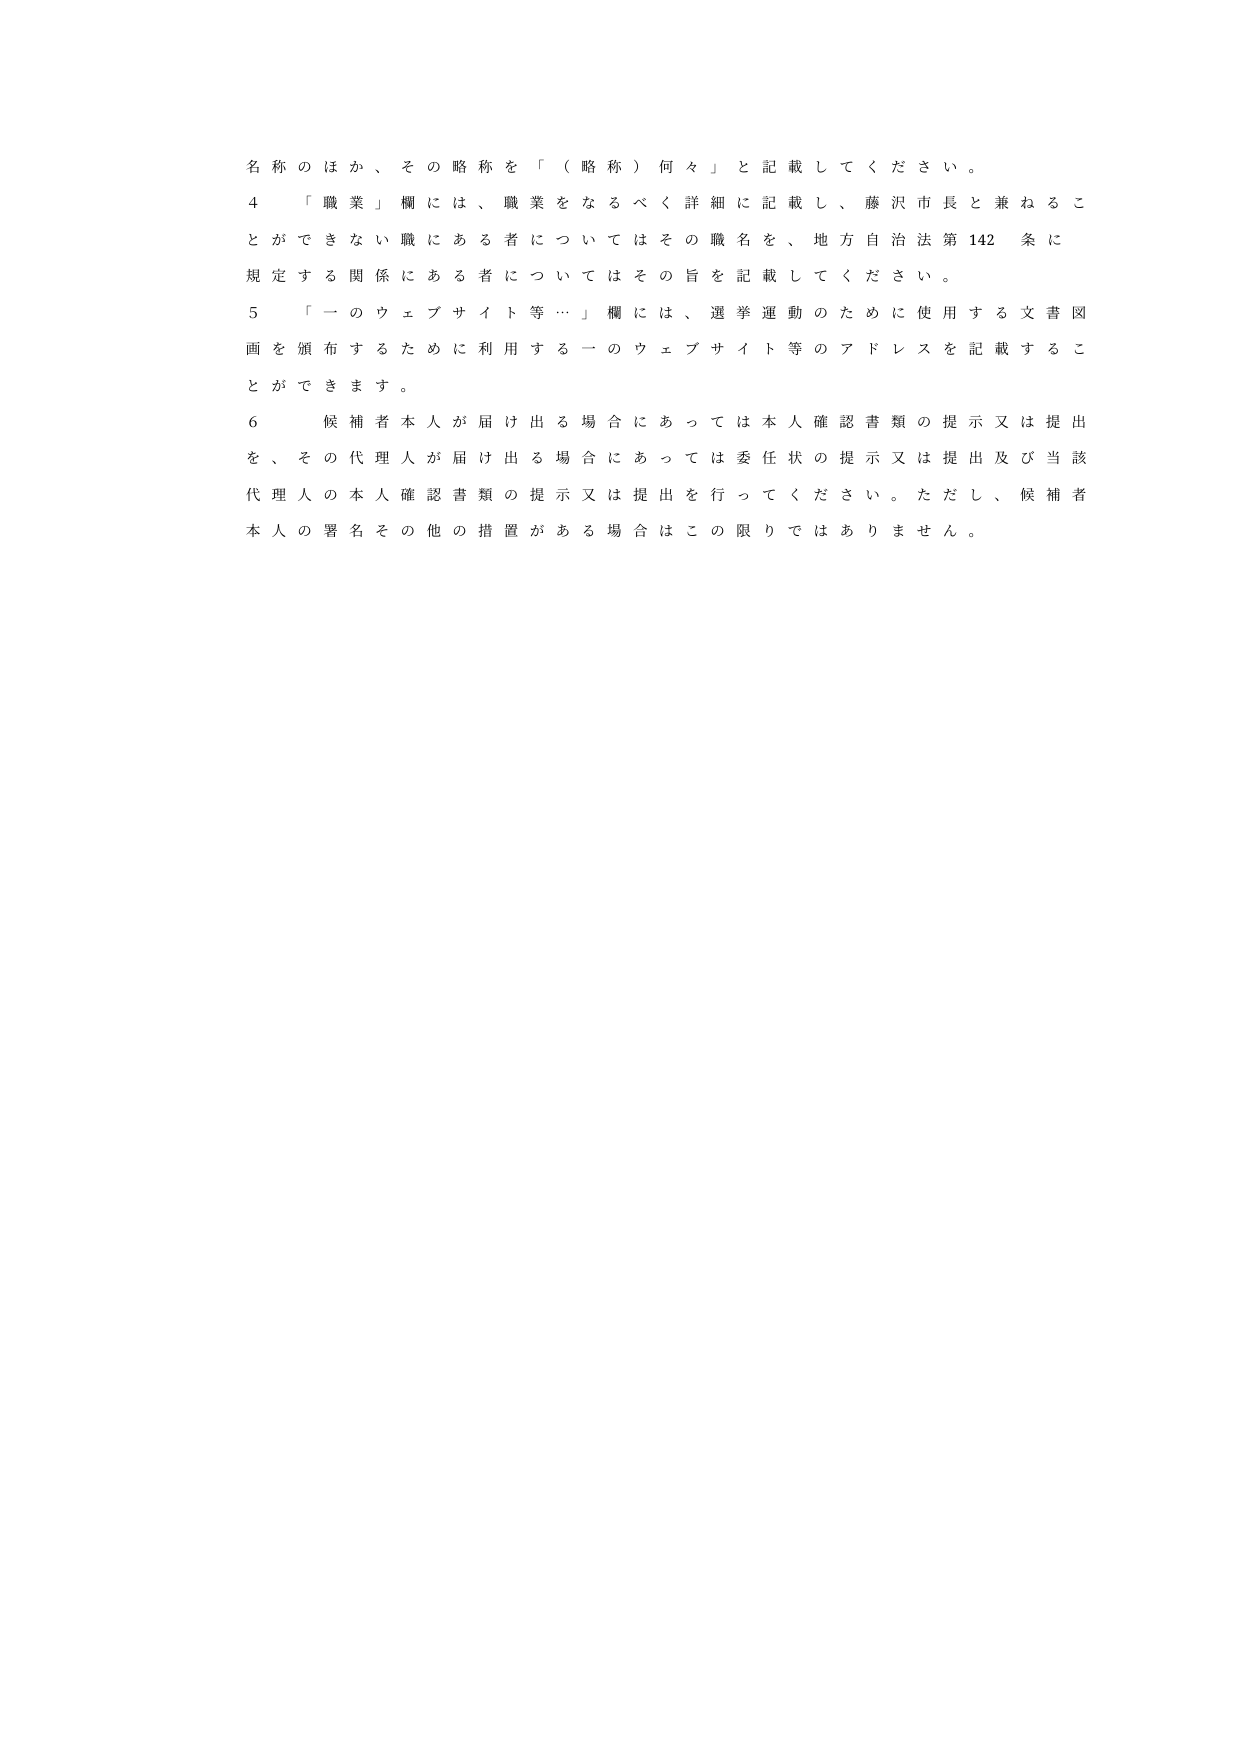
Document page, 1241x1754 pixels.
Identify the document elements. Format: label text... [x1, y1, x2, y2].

text ６ 候補者本人が届け出る場合にあっては本人確認書類の提示又は提出を、その代理人が届け出る場合にあっては委任状の提示又は提出及び当該代理人の本人確認書類の提示又は提出を行ってください。ただし、候補者本人の署名その他の措置がある場合はこの限りではありません。 [142, 403, 1098, 549]
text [142, 148, 1098, 184]
text ４ 「職業」欄には、職業をなるべく詳細に記載し、藤沢市長と兼ねることができない職にある者についてはその職名を、地方自治法第142条に規定する関係にある者についてはその旨を記載してください。 [142, 184, 1098, 294]
text ５ 「一のウェブサイト等…」欄には、選挙運動のために使用する文書図画を頒布するために利用する一のウェブサイト等のアドレスを記載することができます。 [142, 294, 1098, 403]
